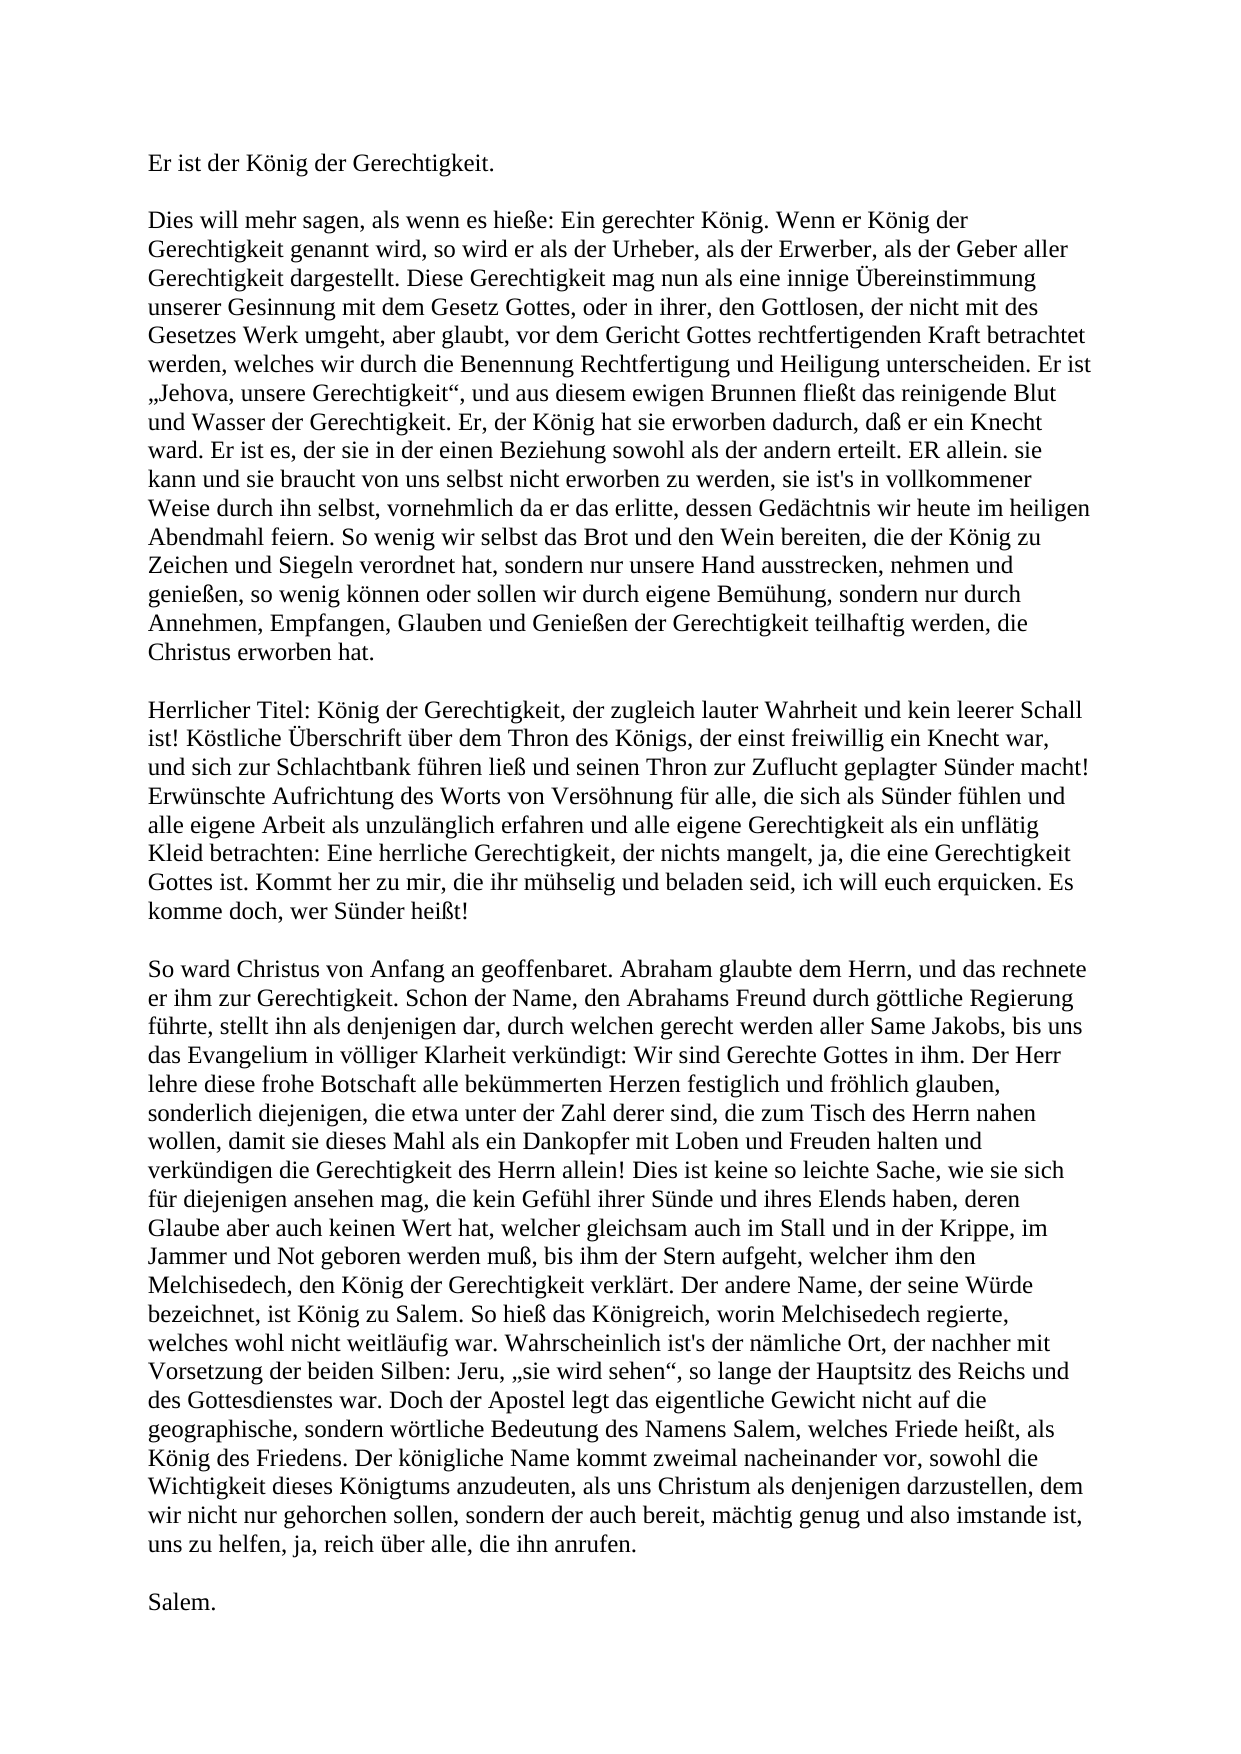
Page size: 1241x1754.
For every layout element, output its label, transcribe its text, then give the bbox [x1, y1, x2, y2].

text Er ist der König der Gerechtigkeit. [148, 292, 1093, 321]
text Herrlicher Titel: König der Gerechtigkeit, der zugleich lauter Wahrheit und kein leerer Schall ist! Köstliche Überschrift über dem Thron des Königs, der einst freiwillig ein Knecht war, und sich zur Schlachtbank führen ließ und seinen Thron zur Zuflucht geplagter Sünder macht! Erwünschte Aufrichtung des Worts von Versöhnung für alle, die sich als Sünder fühlen und alle eigene Arbeit als unzulänglich erfahren und alle eigene Gerechtigkeit als ein unflätig Kleid betrachten: Eine herrliche Gerechtigkeit, der nichts mangelt, ja, die eine Gerechtigkeit Gottes ist. Kommt her zu mir, die ihr mühselig und beladen seid, ich will euch erquicken. Es komme doch, wer Sünder heißt! [148, 839, 1093, 1069]
text Dies will mehr sagen, als wenn es hieße: Ein gerechter König. Wenn er König der Gerechtigkeit genannt wird, so wird er als der Urheber, als der Erwerber, als der Geber aller Gerechtigkeit dargestellt. Diese Gerechtigkeit mag nun als eine innige Übereinstimmung unserer Gesinnung mit dem Gesetz Gottes, oder in ihrer, den Gottlosen, der nicht mit des Gesetzes Werk umgeht, aber glaubt, vor dem Gericht Gottes rechtfertigenden Kraft betrachtet werden, welches wir durch die Benennung Rechtfertigung und Heiligung unterscheiden. Er ist „Jehova, unsere Gerechtigkeit“, und aus diesem ewigen Brunnen fließt das reinigende Blut und Wasser der Gerechtigkeit. Er, der König hat sie erworben dadurch, daß er ein Knecht ward. Er ist es, der sie in der einen Beziehung sowohl als der andern erteilt. ER allein. sie kann und sie braucht von uns selbst nicht erworben zu werden, sie ist's in vollkommener Weise durch ihn selbst, vornehmlich da er das erlitte, dessen Gedächtnis wir heute im heiligen Abendmahl feiern. So wenig wir selbst das Brot und den Wein bereiten, die der König zu Zeichen und Siegeln verordnet hat, sondern nur unsere Hand ausstrecken, nehmen und genießen, so wenig können oder sollen wir durch eigene Bemühung, sondern nur durch Annehmen, Empfangen, Glauben und Genießen der Gerechtigkeit teilhaftig werden, die Christus erworben hat. [148, 350, 1093, 810]
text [148, 148, 1093, 263]
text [148, 1098, 1093, 1616]
